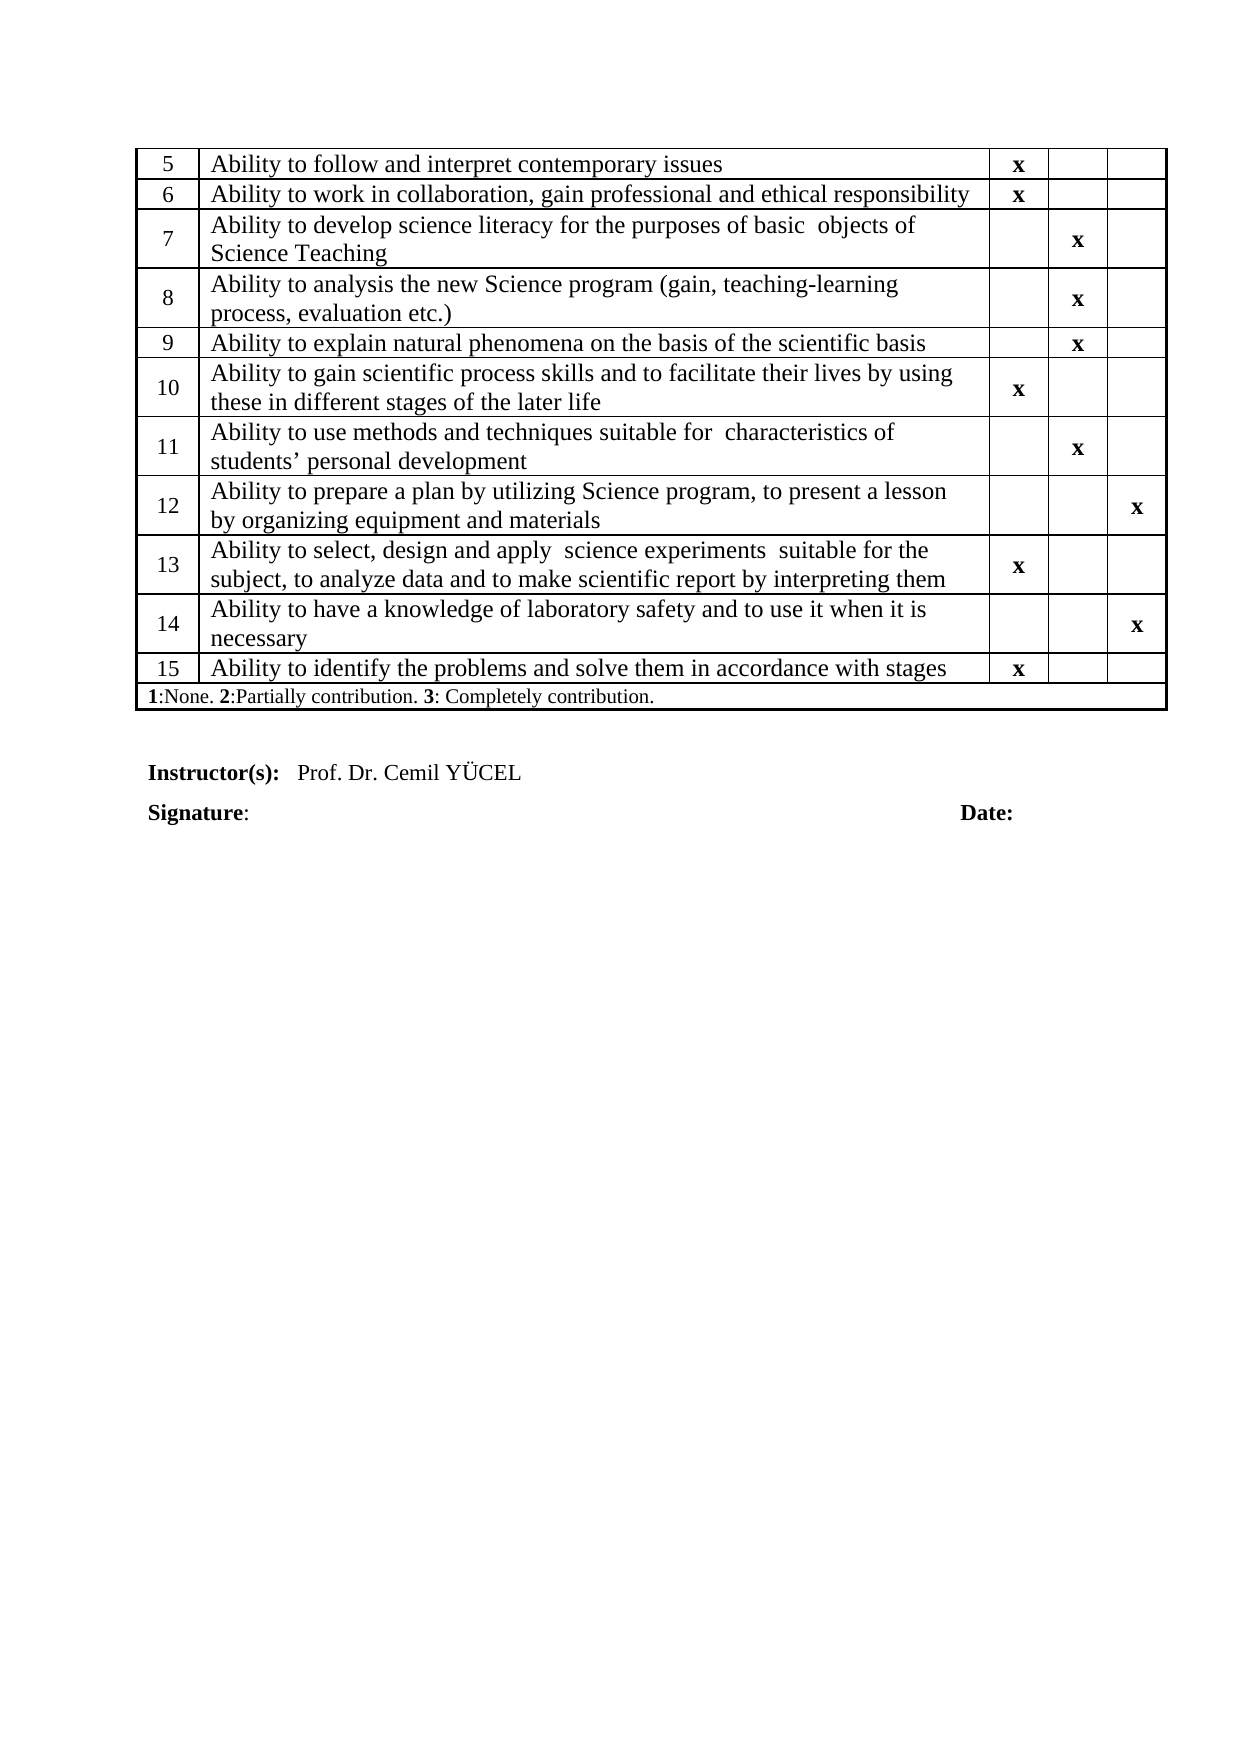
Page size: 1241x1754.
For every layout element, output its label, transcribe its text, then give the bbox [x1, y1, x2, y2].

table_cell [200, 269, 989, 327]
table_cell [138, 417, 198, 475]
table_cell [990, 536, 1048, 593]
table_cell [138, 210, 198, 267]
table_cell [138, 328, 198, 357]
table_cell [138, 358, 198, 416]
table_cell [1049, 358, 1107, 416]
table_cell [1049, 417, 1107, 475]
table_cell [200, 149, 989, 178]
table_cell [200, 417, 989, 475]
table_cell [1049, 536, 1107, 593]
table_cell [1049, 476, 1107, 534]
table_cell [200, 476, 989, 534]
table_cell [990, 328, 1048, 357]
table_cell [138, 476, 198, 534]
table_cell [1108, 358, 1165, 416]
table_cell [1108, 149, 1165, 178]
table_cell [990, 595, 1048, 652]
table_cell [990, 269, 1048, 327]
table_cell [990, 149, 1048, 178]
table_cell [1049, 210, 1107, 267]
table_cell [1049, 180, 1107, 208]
text Signature: Date: [148, 799, 1093, 825]
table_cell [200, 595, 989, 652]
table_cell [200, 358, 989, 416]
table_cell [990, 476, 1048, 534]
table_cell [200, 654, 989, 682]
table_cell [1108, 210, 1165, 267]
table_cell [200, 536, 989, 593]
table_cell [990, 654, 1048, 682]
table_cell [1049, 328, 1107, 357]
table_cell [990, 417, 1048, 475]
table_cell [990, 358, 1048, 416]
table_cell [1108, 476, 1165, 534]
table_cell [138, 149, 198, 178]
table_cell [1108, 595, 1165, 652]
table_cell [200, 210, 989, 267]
text Instructor(s): Prof. Dr. Cemil YÜCEL [148, 759, 1093, 786]
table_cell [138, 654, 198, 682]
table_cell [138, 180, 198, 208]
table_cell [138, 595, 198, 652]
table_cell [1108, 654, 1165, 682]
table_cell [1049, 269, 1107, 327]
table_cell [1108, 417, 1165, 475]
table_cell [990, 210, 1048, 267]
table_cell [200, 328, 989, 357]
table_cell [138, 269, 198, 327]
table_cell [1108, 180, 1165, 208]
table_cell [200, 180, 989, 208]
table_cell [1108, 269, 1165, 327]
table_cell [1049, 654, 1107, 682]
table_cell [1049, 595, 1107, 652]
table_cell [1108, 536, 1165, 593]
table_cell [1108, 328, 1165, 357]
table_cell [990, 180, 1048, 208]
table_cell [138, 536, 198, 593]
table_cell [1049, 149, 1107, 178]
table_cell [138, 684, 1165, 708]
